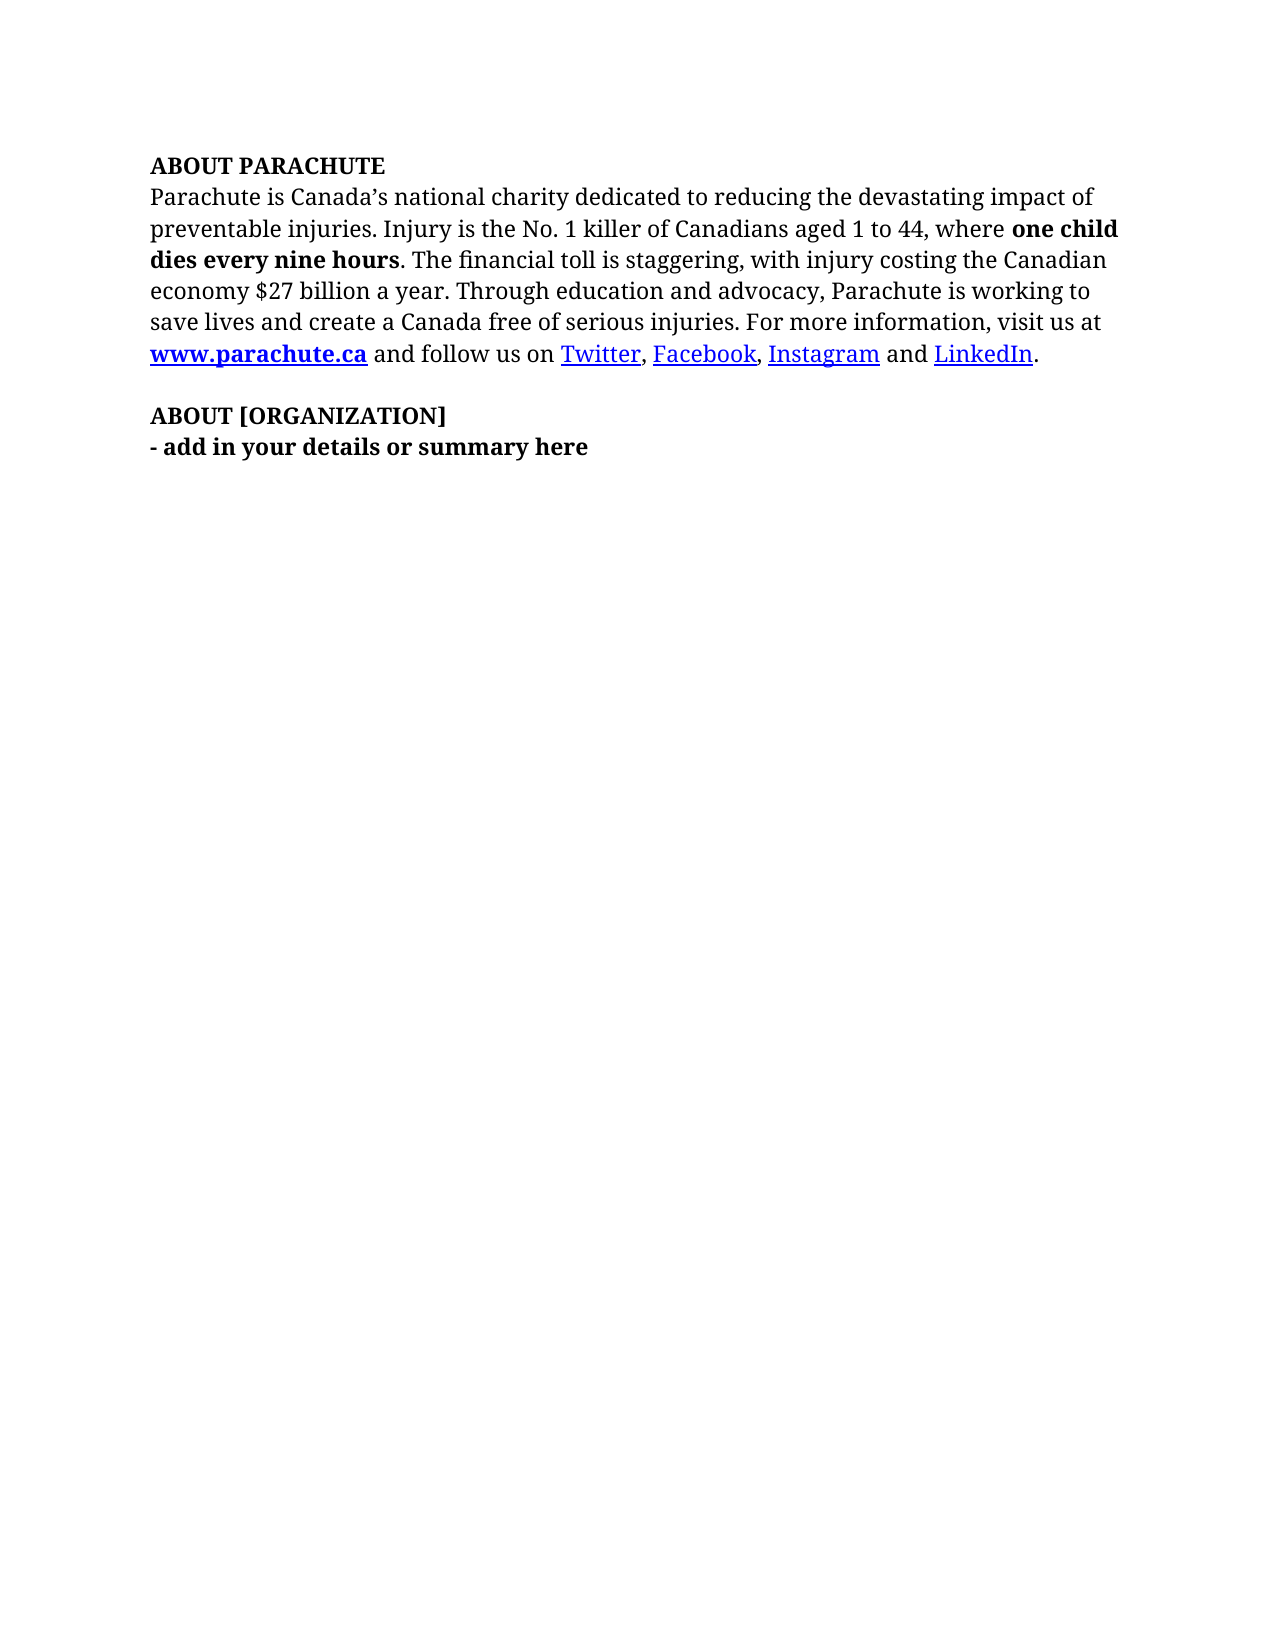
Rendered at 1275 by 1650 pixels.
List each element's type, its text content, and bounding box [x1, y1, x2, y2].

text ABOUT PARACHUTE [150, 150, 1125, 181]
text Parachute is Canada’s national charity dedicated to reducing the devastating impact of preventable injuries. Injury is the No. 1 killer of Canadians aged 1 to 44, where one child dies every nine hours. The financial toll is staggering, with injury costing the Canadian economy $27 billion a year. Through education and advocacy, Parachute is working to save lives and create a Canada free of serious injuries. For more information, visit us at www.parachute.ca and follow us on Twitter, Facebook, Instagram and LinkedIn. [150, 181, 1125, 369]
text ABOUT [ORGANIZATION] [150, 400, 1125, 431]
text - add in your details or summary here [150, 431, 1125, 462]
